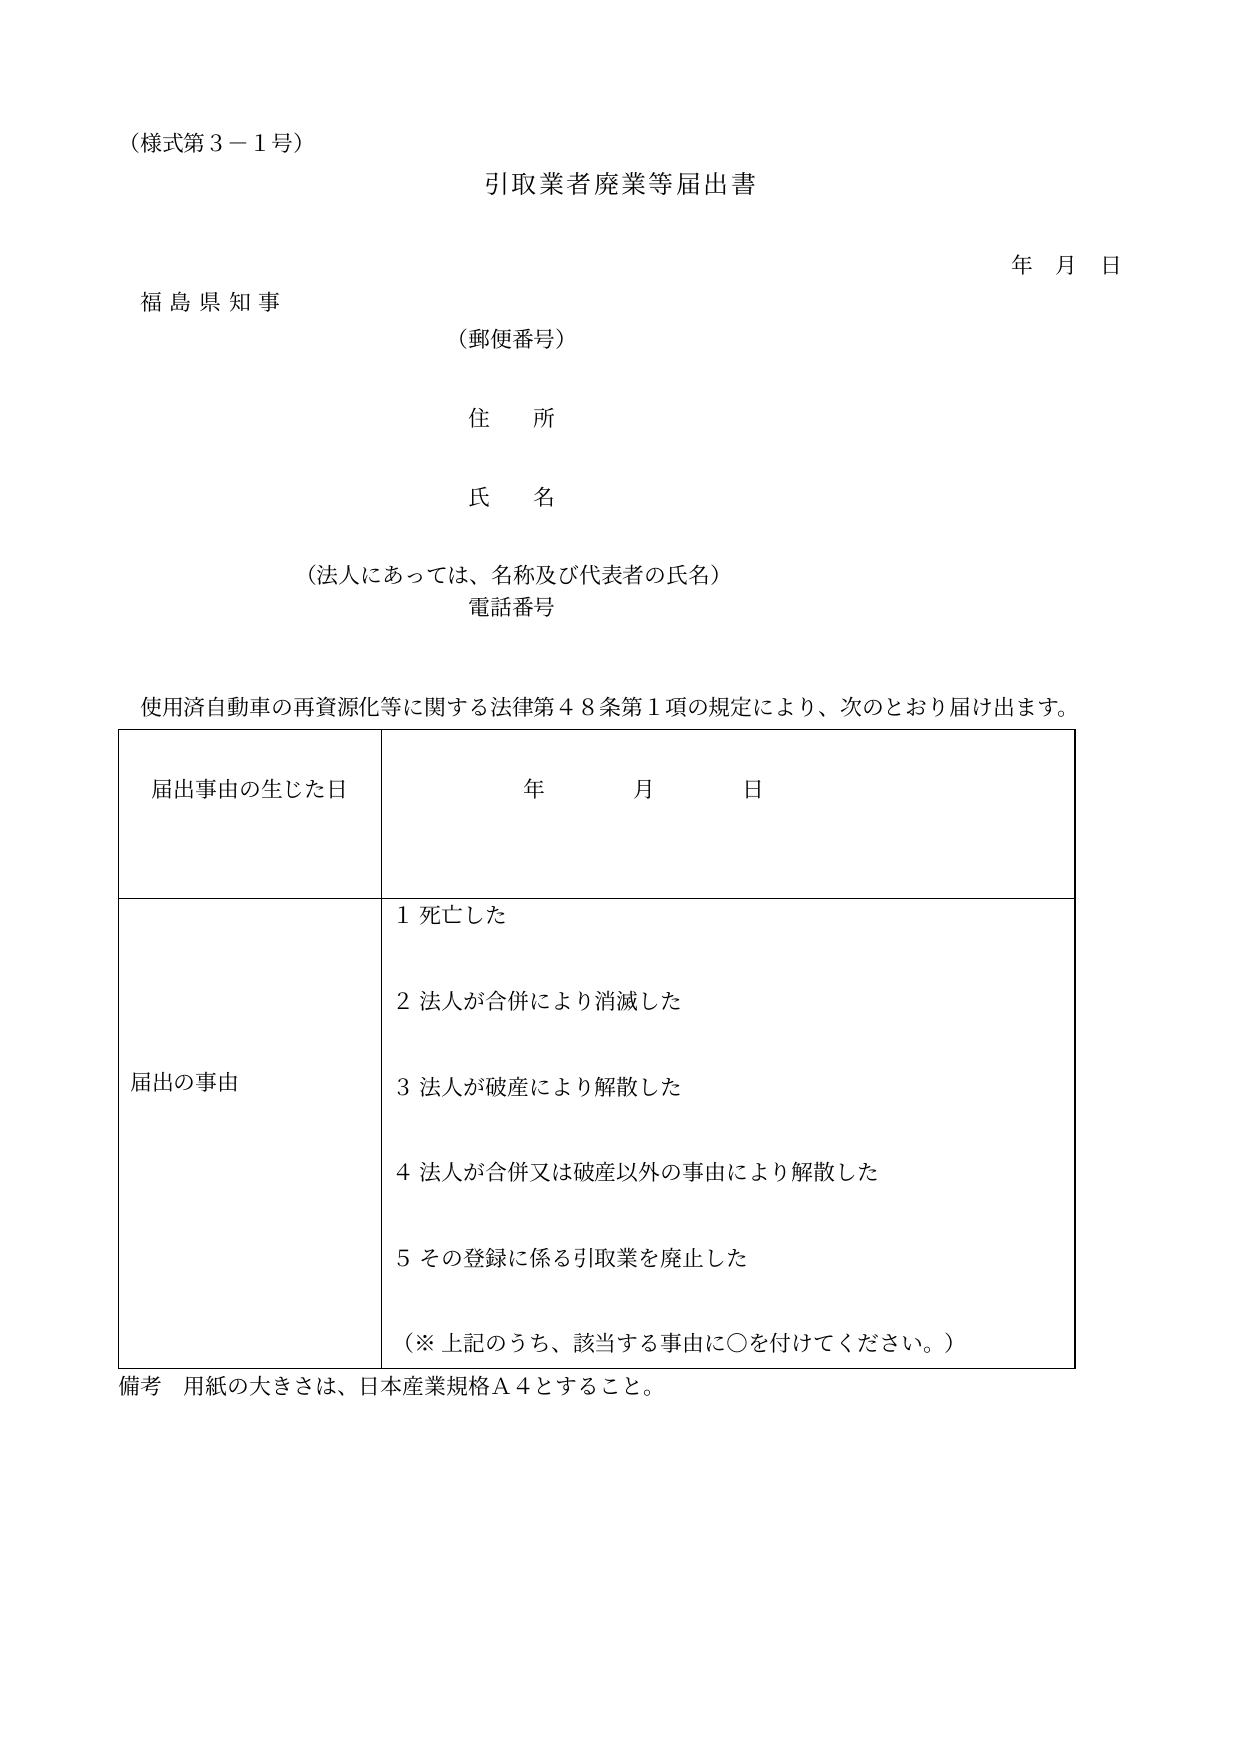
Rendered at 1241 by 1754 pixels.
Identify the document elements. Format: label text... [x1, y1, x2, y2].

text （法人にあっては、名称及び代表者の氏名） [118, 558, 1122, 590]
text 福島県知事 [118, 285, 1122, 316]
text 氏 名 [118, 480, 1122, 511]
text 使用済自動車の再資源化等に関する法律第４８条第１項の規定により、次のとおり届け出ます。 [118, 690, 1122, 722]
text （様式第３－１号） [118, 122, 1122, 162]
text 住 所 [118, 401, 1122, 433]
text （郵便番号） [118, 323, 1122, 354]
text 備考 用紙の大きさは、日本産業規格Ａ４とすること。 [118, 1369, 1122, 1401]
table_cell 届出の事由 [119, 899, 381, 1368]
text 年 月 日 [118, 244, 1122, 285]
table_cell １ 死亡した ２ 法人が合併により消滅した ３ 法人が破産により解散した ４ 法人が合併又は破産以外の事由により解散した ５ その登録に係る引取業を廃止した （※ 上記のうち、該当する事由に○を付けてください。） [382, 899, 1074, 1368]
table_header 届出事由の生じた日 [119, 730, 381, 897]
text 引取業者廃業等届出書 [118, 162, 1122, 203]
table_header 年 月 日 [382, 730, 1074, 897]
text 電話番号 [118, 590, 1122, 621]
